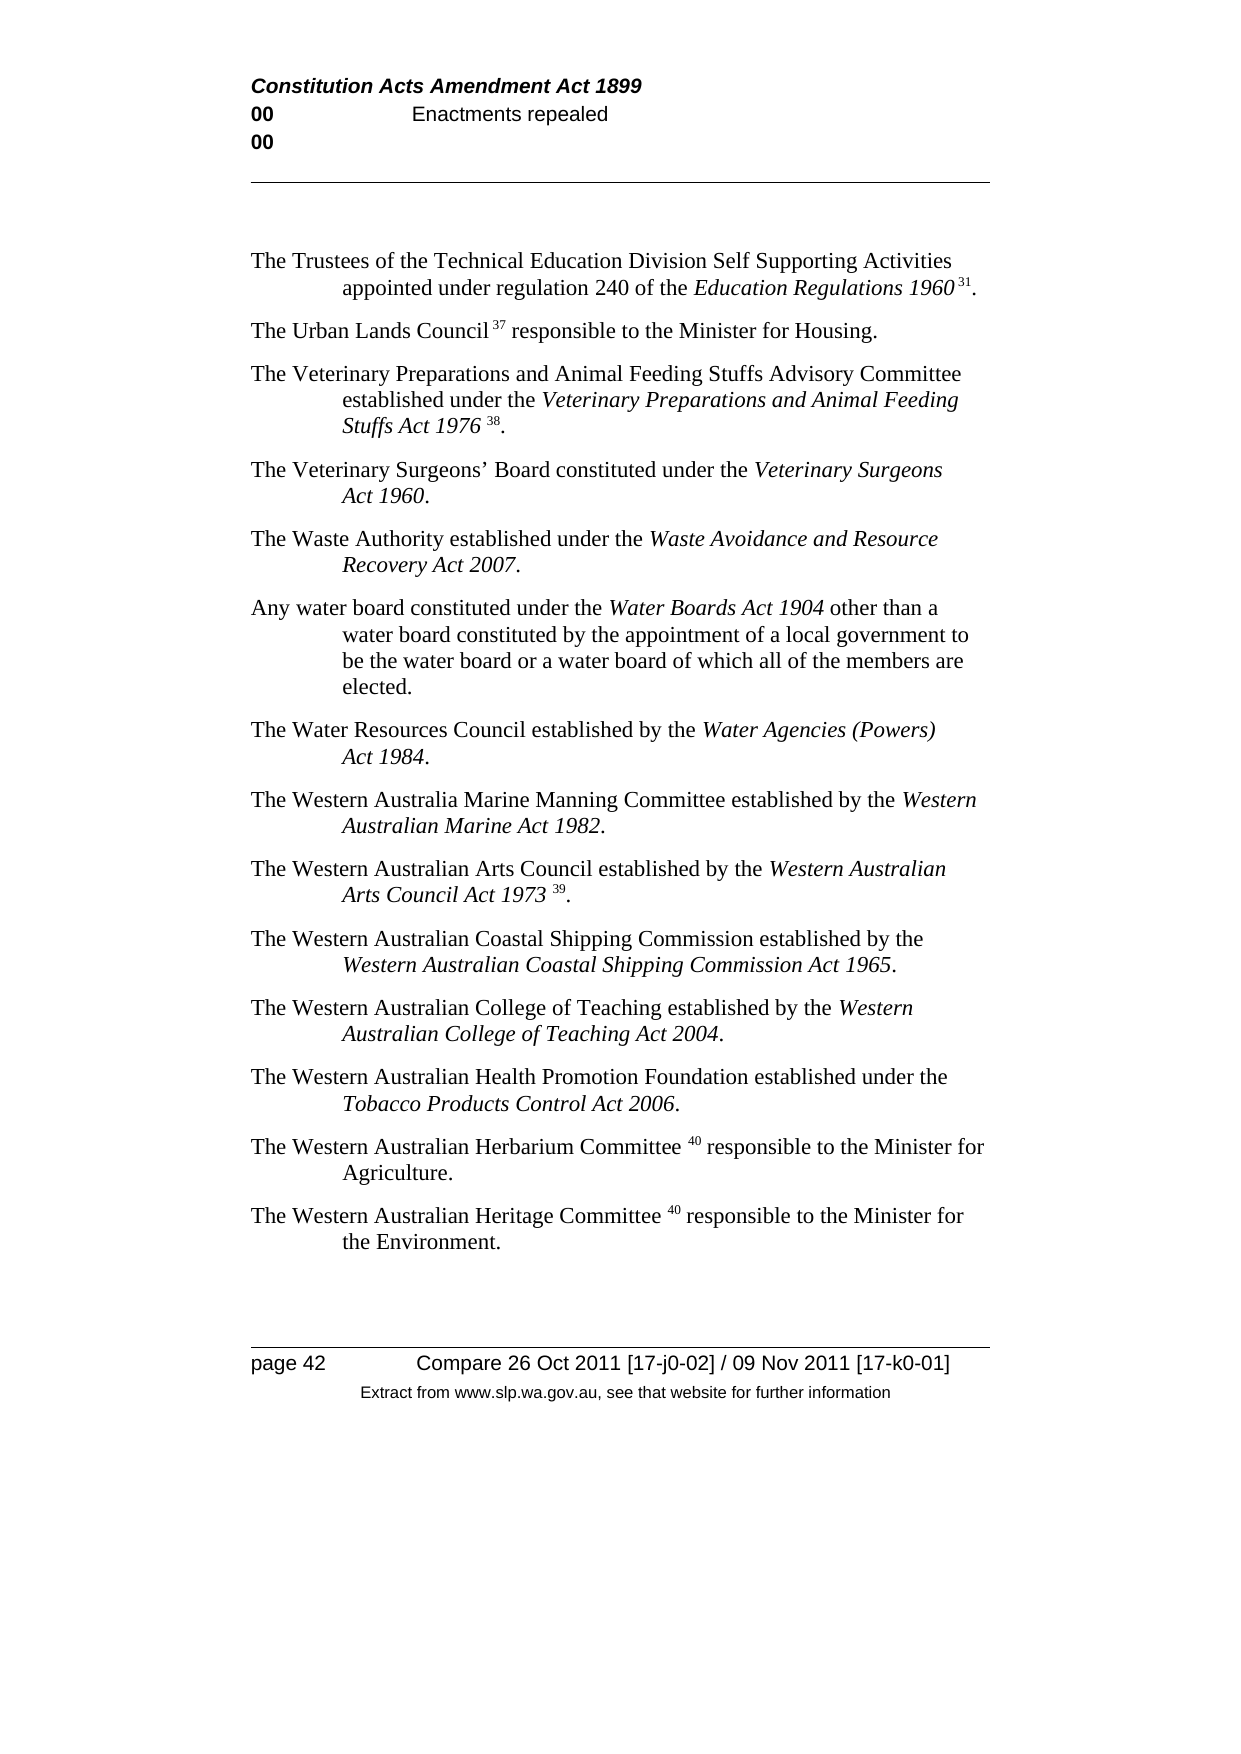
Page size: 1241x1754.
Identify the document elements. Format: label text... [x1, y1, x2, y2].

text The Urban Lands Council 37 responsible to the Minister for Housing. [251, 317, 990, 343]
text The Veterinary Preparations and Animal Feeding Stuffs Advisory Committee established under the Veterinary Preparations and Animal Feeding Stuffs Act 1976 38. [251, 360, 990, 439]
text Any water board constituted under the Water Boards Act 1904 other than a water board constituted by the appointment of a local government to be the water board or a water board of which all of the members are elected. [251, 594, 990, 700]
text The Western Australian Heritage Committee 40 responsible to the Minister for the Environment. [251, 1202, 990, 1255]
text The of Teaching established by the of Teaching Act 2004. [251, 994, 990, 1047]
text The Western Australian Coastal Shipping Commission established by the Western Australian Coastal Shipping Commission Act 1965. [251, 924, 990, 977]
text The Water Resources Council established by the Water Agencies (Powers) Act 1984. [251, 716, 990, 769]
text The Trustees of the Technical Education Division Self Supporting Activities appointed under regulation 240 of the Education Regulations 1960 31. [251, 247, 990, 300]
text The Western Australian Arts Council established by the Western Australian Arts Council Act 1973 39. [251, 855, 990, 908]
text The Western Australian Herbarium Committee 40 responsible to the Minister for Agriculture. [251, 1133, 990, 1185]
text The Western Australian Health Promotion Foundation established under the Tobacco Products Control Act 2006. [251, 1063, 990, 1116]
text The Veterinary Surgeons’ Board constituted under the Veterinary Surgeons Act 1960. [251, 456, 990, 508]
text The Waste Authority established under the Waste Avoidance and Resource Recovery Act 2007. [251, 525, 990, 578]
text The Western Australia Marine Manning Committee established by the Western Australian Marine Act 1982. [251, 786, 990, 838]
